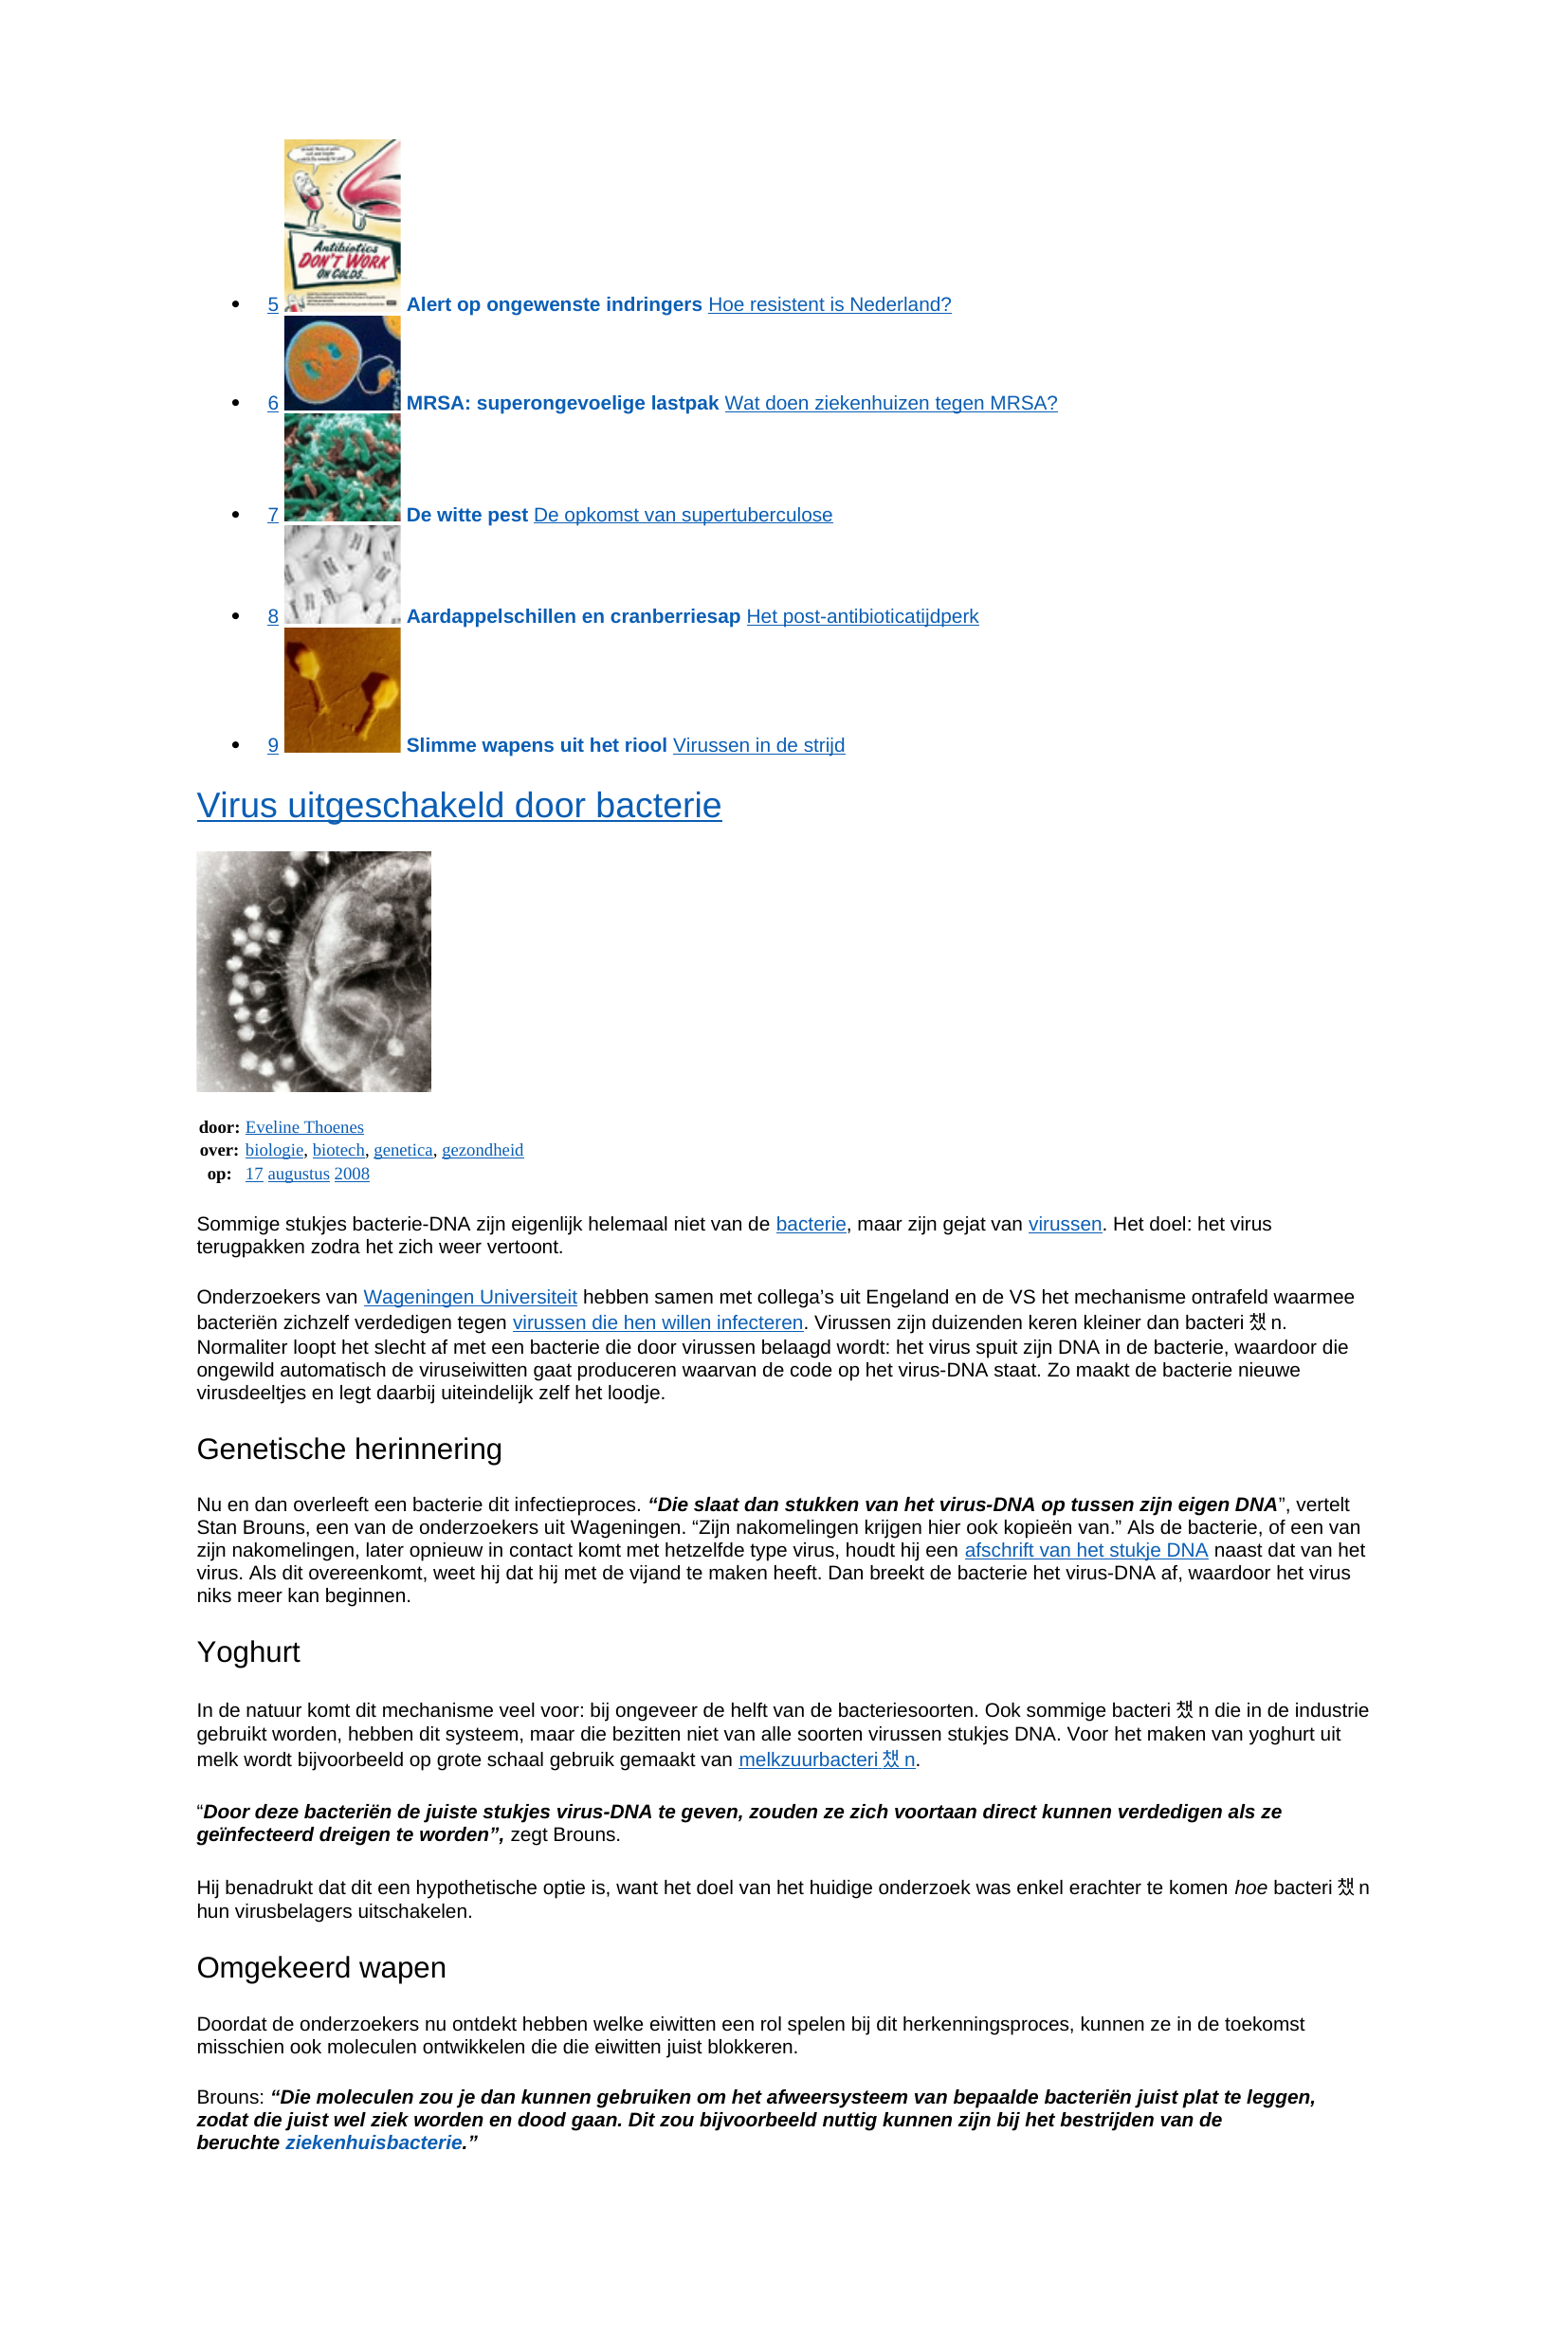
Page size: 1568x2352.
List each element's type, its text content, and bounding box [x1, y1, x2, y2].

text “Door deze bacteriën de juiste stukjes virus-DNA te geven, zouden ze zich voortaan direct kunnen verdedigen als ze geïnfecteerd dreigen te worden”, zegt Brouns. [196, 1800, 1372, 1846]
text Sommige stukjes bacterie-DNA zijn eigenlijk helemaal niet van de bacterie, maar zijn gejat van virussen. Het doel: het virus terugpakken zodra het zich weer vertoont. [196, 1212, 1372, 1258]
picture [283, 139, 401, 312]
text Genetische herinnering [196, 1431, 1372, 1466]
table_cell op: [195, 1161, 244, 1185]
table_cell over: [195, 1139, 244, 1161]
table_cell 17 augustus 2008 [244, 1161, 530, 1185]
text Yoghurt [196, 1634, 1372, 1668]
list 6 MRSA: superongevoelige lastpak Wat doen ziekenhuizen tegen MRSA? [232, 316, 1372, 414]
list 8 Aardappelschillen en cranberriesap Het post-antibioticatijdperk [232, 525, 1372, 628]
text Virus uitgeschakeld door bacterie [196, 784, 1372, 826]
text Hij benadrukt dat dit een hypothetische optie is, want het doel van het huidige onderzoek was enkel erachter te komen hoe bacteri챘n hun virusbelagers uitschakelen. [196, 1873, 1372, 1923]
table_header door: [195, 1115, 244, 1139]
picture [283, 316, 401, 410]
table_cell biologie, biotech, genetica, gezondheid [244, 1139, 530, 1161]
table_header Eveline Thoenes [244, 1115, 530, 1139]
picture [283, 628, 401, 753]
text In de natuur komt dit mechanisme veel voor: bij ongeveer de helft van de bacteriesoorten. Ook sommige bacteri챘n die in de industrie gebruikt worden, hebben dit systeem, maar die bezitten niet van alle soorten virussen stukjes DNA. Voor het maken van yoghurt uit melk wordt bijvoorbeeld op grote schaal gebruik gemaakt van melkzuurbacteri챘n. [196, 1696, 1372, 1773]
list 5 Alert op ongewenste indringers Hoe resistent is Nederland? [232, 140, 1372, 316]
picture [283, 413, 401, 521]
picture [196, 851, 431, 1092]
text Brouns: “Die moleculen zou je dan kunnen gebruiken om het afweersysteem van bepaalde bacteriën juist plat te leggen, zodat die juist wel ziek worden en dood gaan. Dit zou bijvoorbeeld nuttig kunnen zijn bij het bestrijden van de beruchte ziekenhuisbacterie.” [196, 2086, 1372, 2154]
text Doordat de onderzoekers nu ontdekt hebben welke eiwitten een rol spelen bij dit herkenningsproces, kunnen ze in de toekomst misschien ook moleculen ontwikkelen die die eiwitten juist blokkeren. [196, 2013, 1372, 2058]
list 9 Slimme wapens uit het riool Virussen in de strijd [232, 628, 1372, 757]
list 7 De witte pest De opkomst van supertuberculose [232, 414, 1372, 525]
text Nu en dan overleeft een bacterie dit infectieproces. “Die slaat dan stukken van het virus-DNA op tussen zijn eigen DNA”, vertelt Stan Brouns, een van de onderzoekers uit Wageningen. “Zijn nakomelingen krijgen hier ook kopieën van.” Als de bacterie, of een van zijn nakomelingen, later opnieuw in contact komt met hetzelfde type virus, houdt hij een afschrift van het stukje DNA naast dat van het virus. Als dit overeenkomt, weet hij dat hij met de vijand te maken heeft. Dan breekt de bacterie het virus-DNA af, waardoor het virus niks meer kan beginnen. [196, 1493, 1372, 1606]
text Omgekeerd wapen [196, 1950, 1372, 1984]
text Onderzoekers van Wageningen Universiteit hebben samen met collega’s uit Engeland en de VS het mechanisme ontrafeld waarmee bacteriën zichzelf verdedigen tegen virussen die hen willen infecteren. Virussen zijn duizenden keren kleiner dan bacteri챘n. Normaliter loopt het slecht af met een bacterie die door virussen belaagd wordt: het virus spuit zijn DNA in de bacterie, waardoor die ongewild automatisch de viruseiwitten gaat produceren waarvan de code op het virus-DNA staat. Zo maakt de bacterie nieuwe virusdeeltjes en legt daarbij uiteindelijk zelf het loodje. [196, 1285, 1372, 1404]
picture [283, 525, 401, 624]
